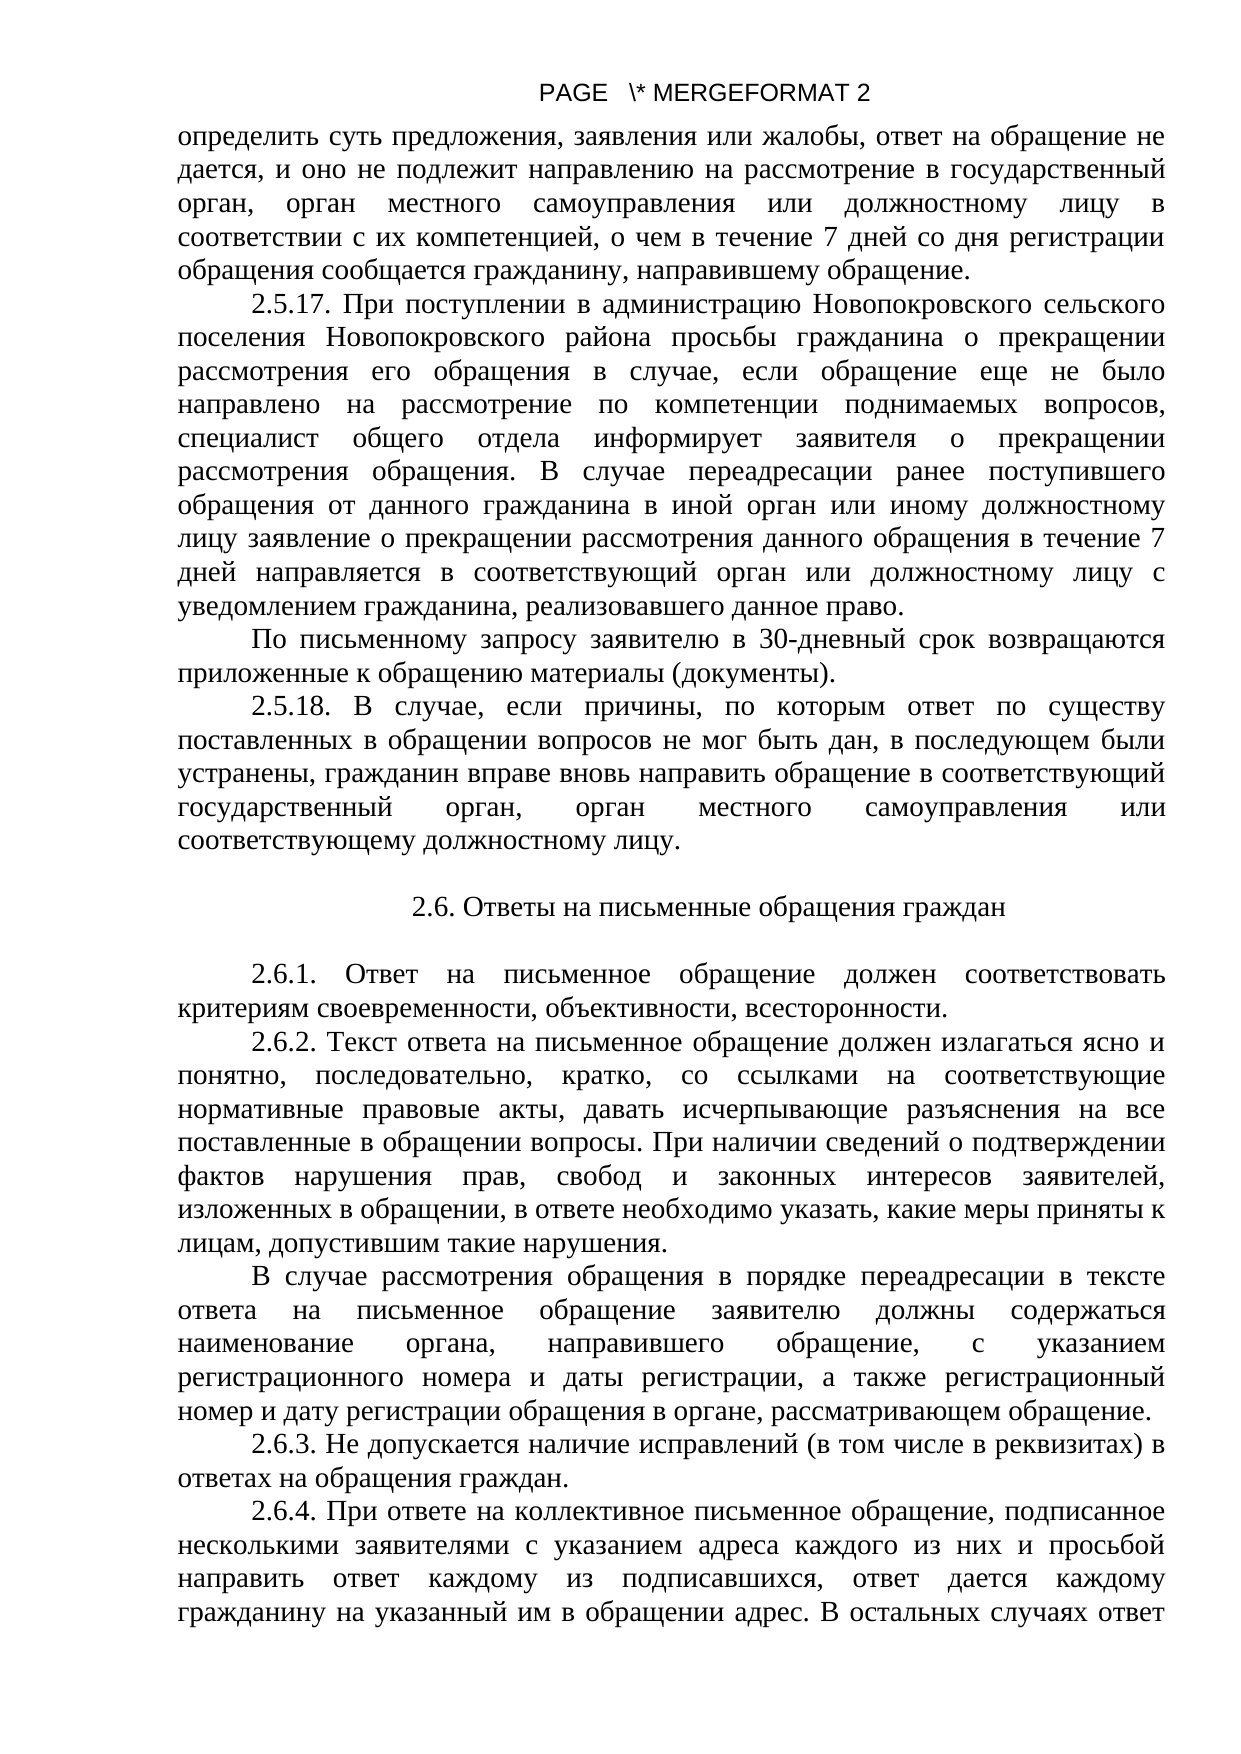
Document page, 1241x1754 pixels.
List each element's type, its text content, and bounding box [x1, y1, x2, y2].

text 2.6.1. Ответ на письменное обращение должен соответствовать критериям своевременности, объективности, всесторонности. [177, 957, 1166, 1024]
text По письменному запросу заявителю в 30-дневный срок возвращаются приложенные к обращению материалы (документы). [177, 621, 1166, 688]
text В случае рассмотрения обращения в порядке переадресации в тексте ответа на письменное обращение заявителю должны содержаться наименование органа, направившего обращение, с указанием регистрационного номера и даты регистрации, а также регистрационный номер и дату регистрации обращения в органе, рассматривающем обращение. [177, 1258, 1166, 1426]
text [177, 118, 1166, 286]
text 2.5.18. В случае, если причины, по которым ответ по существу поставленных в обращении вопросов не мог быть дан, в последующем были устранены, гражданин вправе вновь направить обращение в соответствующий государственный орган, орган местного самоуправления или соответствующему должностному лицу. [177, 688, 1166, 856]
text 2.6.3. Не допускается наличие исправлений (в том числе в реквизитах) в ответах на обращения граждан. [177, 1426, 1166, 1493]
text 2.6.2. Текст ответа на письменное обращение должен излагаться ясно и понятно, последовательно, кратко, со ссылками на соответствующие нормативные правовые акты, давать исчерпывающие разъяснения на все поставленные в обращении вопросы. При наличии сведений о подтверждении фактов нарушения прав, свобод и законных интересов заявителей, изложенных в обращении, в ответе необходимо указать, какие меры приняты к лицам, допустившим такие нарушения. [177, 1024, 1166, 1258]
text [177, 1493, 1166, 1627]
text 2.6. Ответы на письменные обращения граждан [177, 889, 1166, 923]
text 2.5.17. При поступлении в администрацию Новопокровского сельского поселения Новопокровского района просьбы гражданина о прекращении рассмотрения его обращения в случае, если обращение еще не было направлено на рассмотрение по компетенции поднимаемых вопросов, специалист общего отдела информирует заявителя о прекращении рассмотрения обращения. В случае переадресации ранее поступившего обращения от данного гражданина в иной орган или иному должностному лицу заявление о прекращении рассмотрения данного обращения в течение 7 дней направляется в соответствующий орган или должностному лицу с уведомлением гражданина, реализовавшего данное право. [177, 286, 1166, 621]
